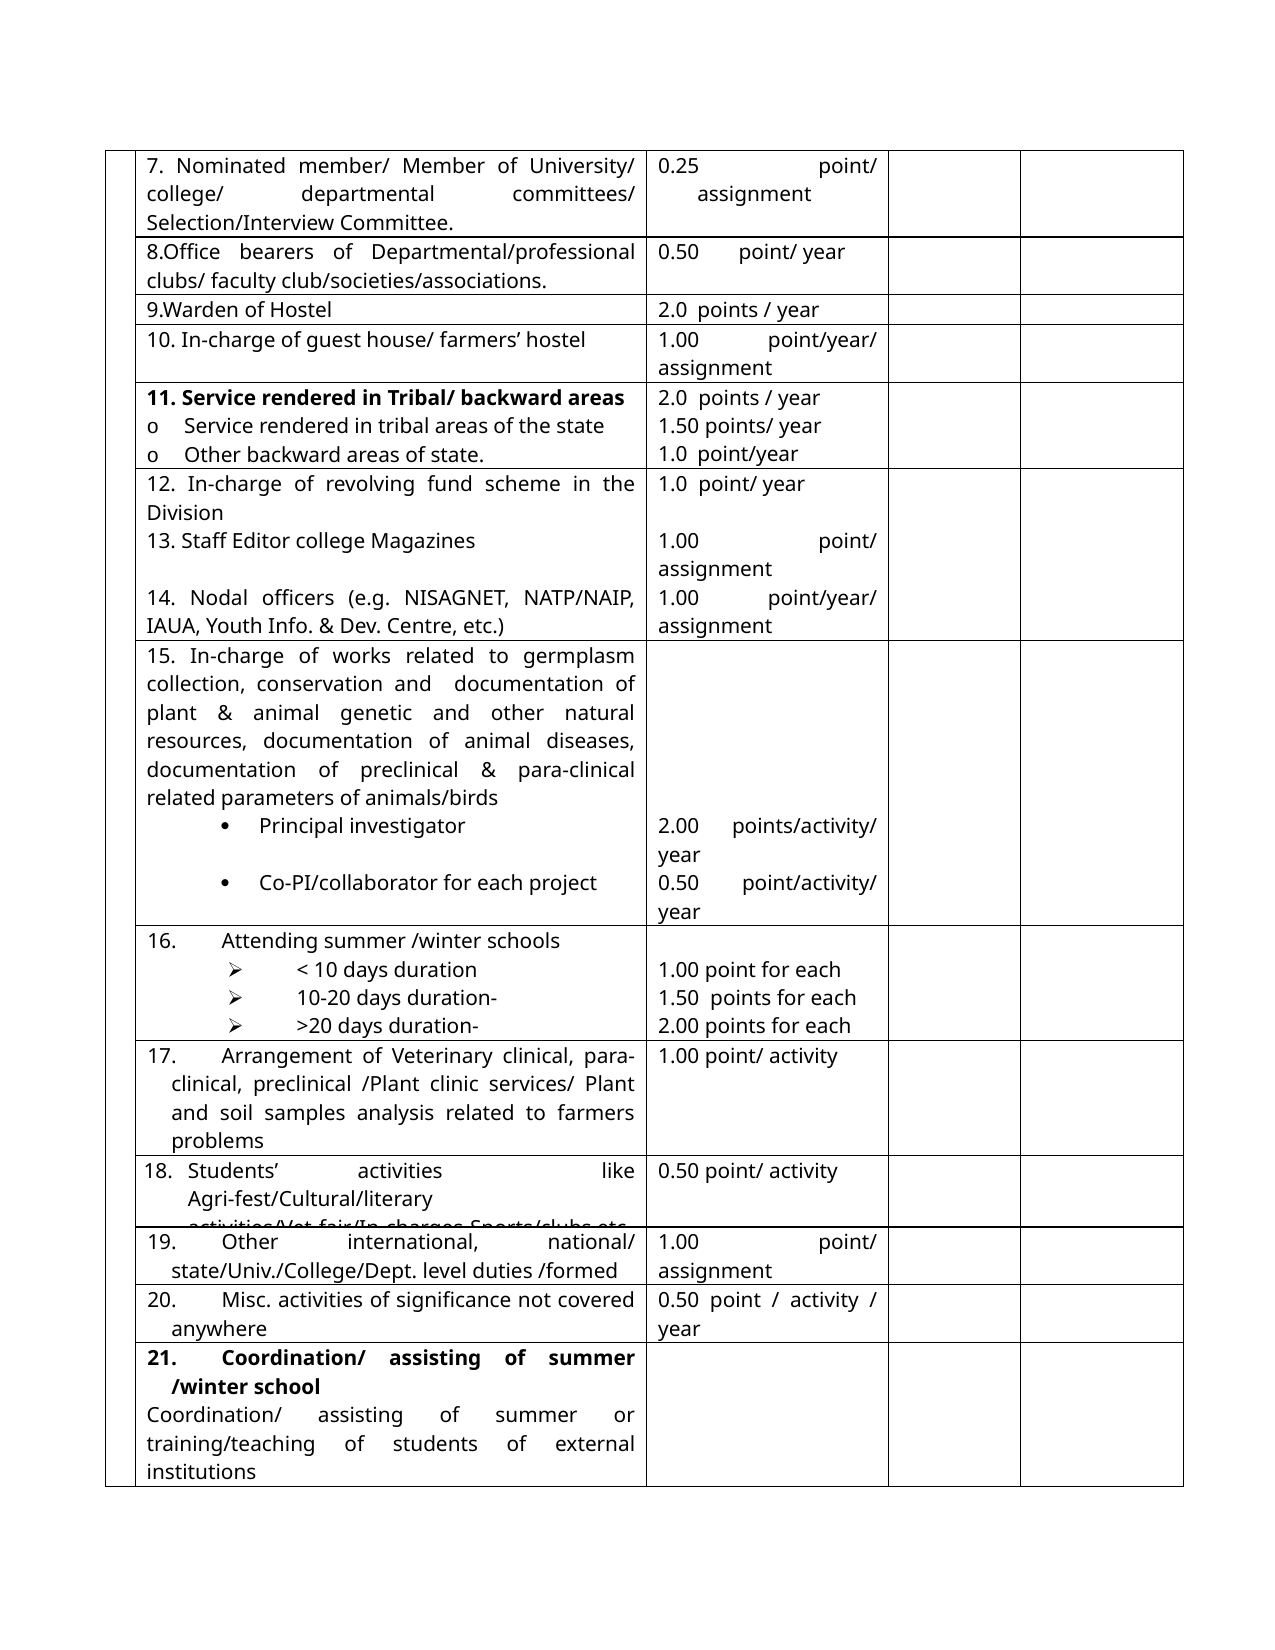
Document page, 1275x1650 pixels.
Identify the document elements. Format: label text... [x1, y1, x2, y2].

table_cell Attending summer /winter schools < 10 days duration 10-20 days duration- >20 days duration- [136, 926, 646, 1040]
table_cell 0.50 point/ activity [647, 1156, 888, 1226]
table_cell [1021, 1343, 1183, 1486]
table_cell Misc. activities of significance not covered anywhere [136, 1285, 646, 1342]
table_cell Other international, national/ state/Univ./College/Dept. level duties /formed [136, 1228, 646, 1284]
table_cell 1.00 point/ activity [647, 1041, 888, 1155]
table_cell [1021, 238, 1183, 294]
table_cell [1021, 1228, 1183, 1284]
table_cell [1021, 383, 1183, 468]
table_cell [889, 1156, 1020, 1226]
table_cell [889, 1228, 1020, 1284]
table_cell [1021, 926, 1183, 1040]
table_cell [889, 926, 1020, 1040]
table_cell 2.0 points / year 1.50 points/ year point/year [647, 383, 888, 468]
table_cell point/ year [647, 238, 888, 294]
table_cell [136, 1343, 646, 1486]
table_cell [889, 1041, 1020, 1155]
table_cell [1021, 469, 1183, 640]
table_cell 2.00 points/activity/ year 0.50 point/activity/ year [647, 641, 888, 925]
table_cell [647, 1343, 888, 1486]
table_cell [1021, 325, 1183, 382]
table_cell [889, 1285, 1020, 1342]
table_cell 10. In-charge of guest house/ farmers’ hostel [136, 325, 646, 382]
table_cell [889, 325, 1020, 382]
table_cell point/ assignment [647, 151, 888, 236]
table_cell 1.0 point/ year 1.00 point/ assignment 1.00 point/year/ assignment [647, 469, 888, 640]
table_cell [1021, 1041, 1183, 1155]
table_cell [1021, 295, 1183, 324]
table_cell [1021, 1285, 1183, 1342]
table_cell [889, 469, 1020, 640]
table_cell 15. In-charge of works related to germplasm collection, conservation and documentation of plant & animal genetic and other natural resources, documentation of animal diseases, documentation of preclinical & para-clinical related parameters of animals/birds Principal investigator Co-PI/collaborator for each project [136, 641, 646, 925]
table_cell [1021, 1156, 1183, 1226]
table_cell 12. In-charge of revolving fund scheme in the Division 13. Staff Editor college Magazines 14. Nodal officers (e.g. NISAGNET, NATP/NAIP, IAUA, Youth Info. & Dev. Centre, etc.) [136, 469, 646, 640]
table_cell 8.Office bearers of Departmental/professional clubs/ faculty club/societies/associations. [136, 238, 646, 294]
table_cell points / year [647, 295, 888, 324]
table_cell 0.50 point / activity / year [647, 1285, 888, 1342]
table_cell [889, 383, 1020, 468]
table_cell 7. Nominated member/ Member of University/ college/ departmental committees/ Selection/Interview Committee. [136, 151, 646, 236]
table_cell [1021, 641, 1183, 925]
table_cell [889, 1343, 1020, 1486]
table_cell 1.00 point for each 1.50 points for each 2.00 points for each [647, 926, 888, 1040]
table_cell Students’ activities like Agri-fest/Cultural/literary activities/Vet-fair/In-charges-Sports/clubs etc [136, 1156, 646, 1226]
table_cell [889, 641, 1020, 925]
table_cell Arrangement of Veterinary clinical, para-clinical, preclinical /Plant clinic services/ Plant and soil samples analysis related to farmers problems [136, 1041, 646, 1155]
table_cell 1.00 point/year/ assignment [647, 325, 888, 382]
table_cell 11. Service rendered in Tribal/ backward areas Service rendered in tribal areas of the state Other backward areas of state. [136, 383, 646, 468]
table_cell [889, 295, 1020, 324]
table_cell 9.Warden of Hostel [136, 295, 646, 324]
table_cell [889, 238, 1020, 294]
table_cell 1.00 point/ assignment [647, 1228, 888, 1284]
table_cell [1021, 151, 1183, 236]
table_cell [889, 151, 1020, 236]
